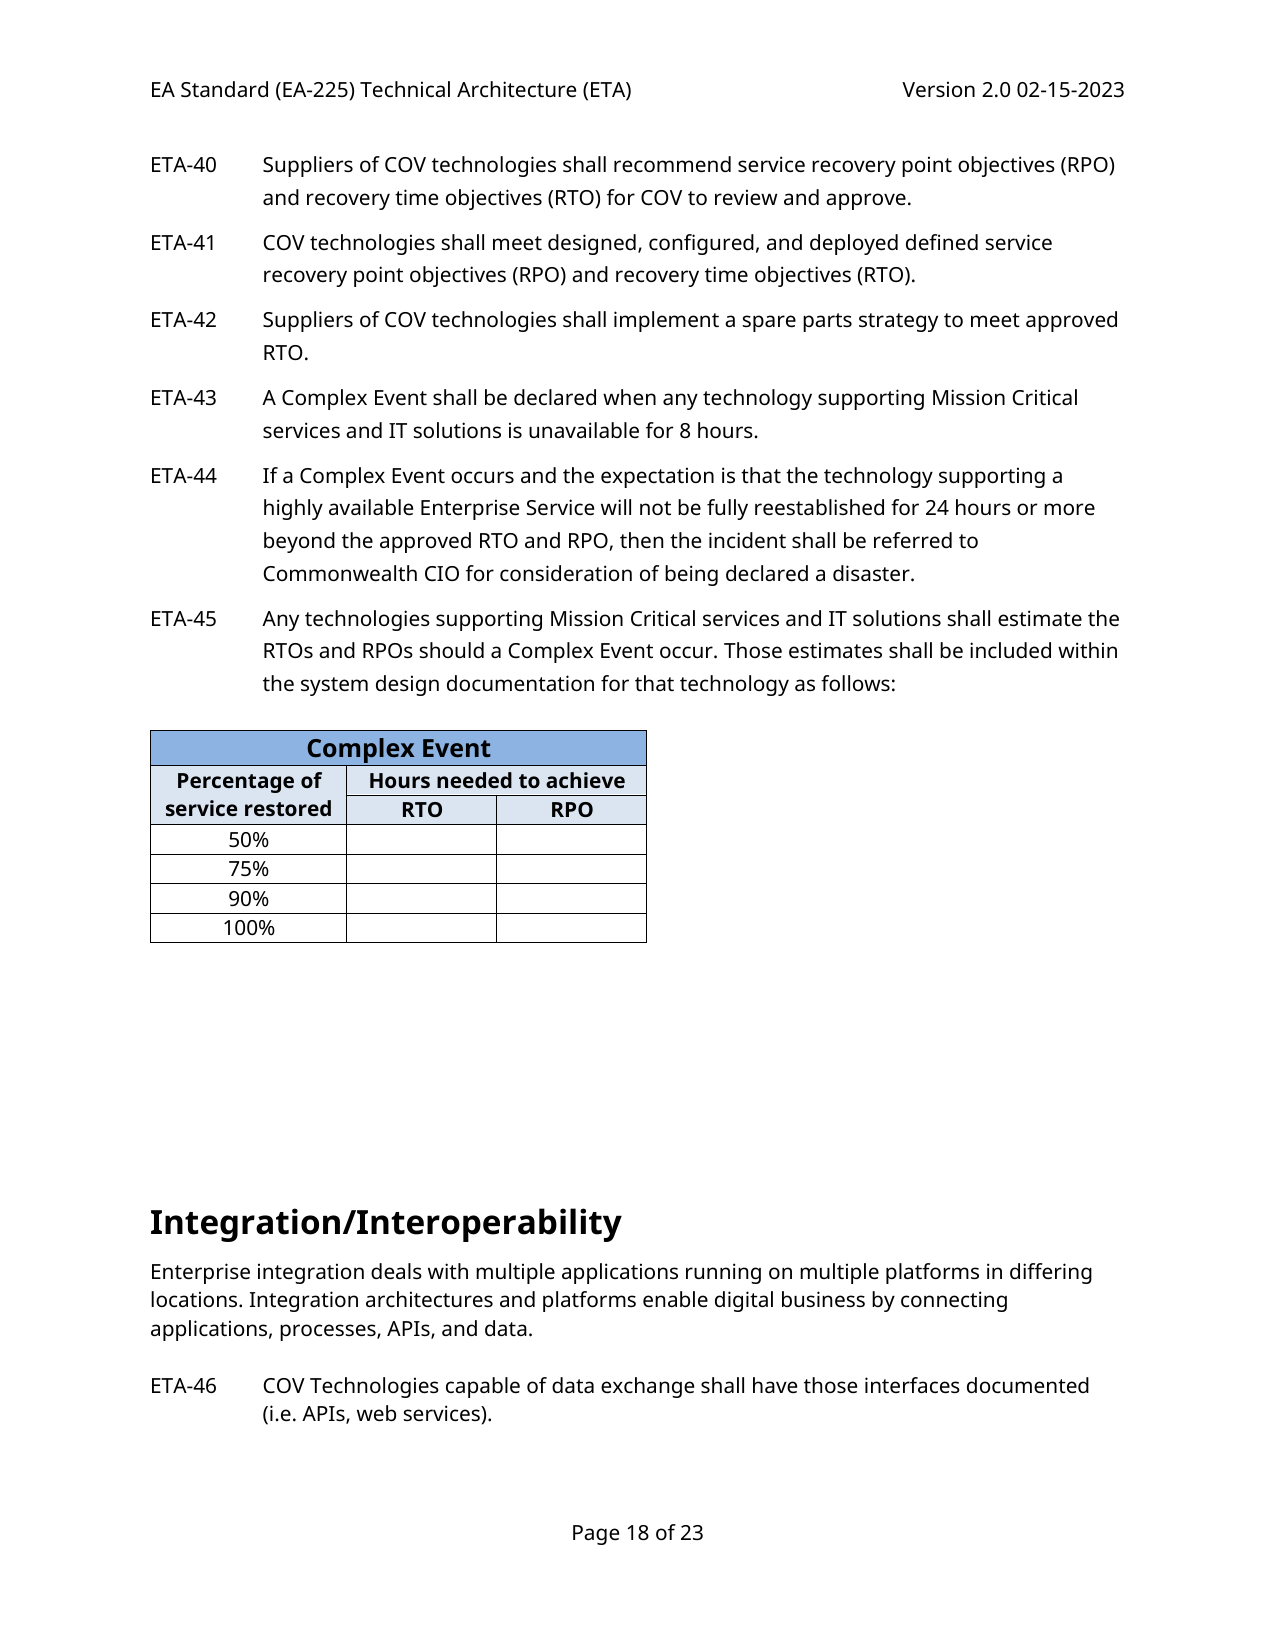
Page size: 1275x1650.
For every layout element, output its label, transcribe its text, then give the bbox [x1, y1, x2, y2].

table_cell [347, 914, 496, 942]
table_cell Percentage of service restored [151, 766, 346, 824]
table_cell [497, 825, 646, 853]
subtitle Integration/Interoperability [150, 1199, 1125, 1244]
table_cell 100% [151, 914, 346, 942]
text Enterprise integration deals with multiple applications running on multiple platforms in differing locations. Integration architectures and platforms enable digital business by connecting applications, processes, APIs, and data. [150, 1257, 1125, 1342]
text ETA-43 A Complex Event shall be declared when any technology supporting Mission Critical services and IT solutions is unavailable for 8 hours. [150, 383, 1125, 444]
table_cell [347, 884, 496, 912]
text ETA-45 Any technologies supporting Mission Critical services and IT solutions shall estimate the RTOs and RPOs should a Complex Event occur. Those estimates shall be included within the system design documentation for that technology as follows: [150, 604, 1125, 697]
table_cell RPO [497, 796, 646, 824]
table_cell 50% [151, 825, 346, 853]
text ETA-44 If a Complex Event occurs and the expectation is that the technology supporting a highly available Enterprise Service will not be fully reestablished for 24 hours or more beyond the approved RTO and RPO, then the incident shall be referred to Commonwealth CIO for consideration of being declared a disaster. [150, 461, 1125, 587]
text ETA-40 Suppliers of COV technologies shall recommend service recovery point objectives (RPO) and recovery time objectives (RTO) for COV to review and approve. [150, 150, 1125, 211]
table_cell Hours needed to achieve [347, 766, 646, 794]
table_cell [497, 914, 646, 942]
table_cell 75% [151, 855, 346, 883]
table_cell [347, 825, 496, 853]
table_header Complex Event [151, 731, 646, 765]
table_cell [347, 855, 496, 883]
table_cell RTO [347, 796, 496, 824]
text ETA-42 Suppliers of COV technologies shall implement a spare parts strategy to meet approved RTO. [150, 305, 1125, 366]
table_cell [497, 855, 646, 883]
table_cell 90% [151, 884, 346, 912]
text ETA-41 COV technologies shall meet designed, configured, and deployed defined service recovery point objectives (RPO) and recovery time objectives (RTO). [150, 228, 1125, 289]
text ETA-46 COV Technologies capable of data exchange shall have those interfaces documented (i.e. APIs, web services). [493, 1371, 1125, 1428]
table_cell [497, 884, 646, 912]
